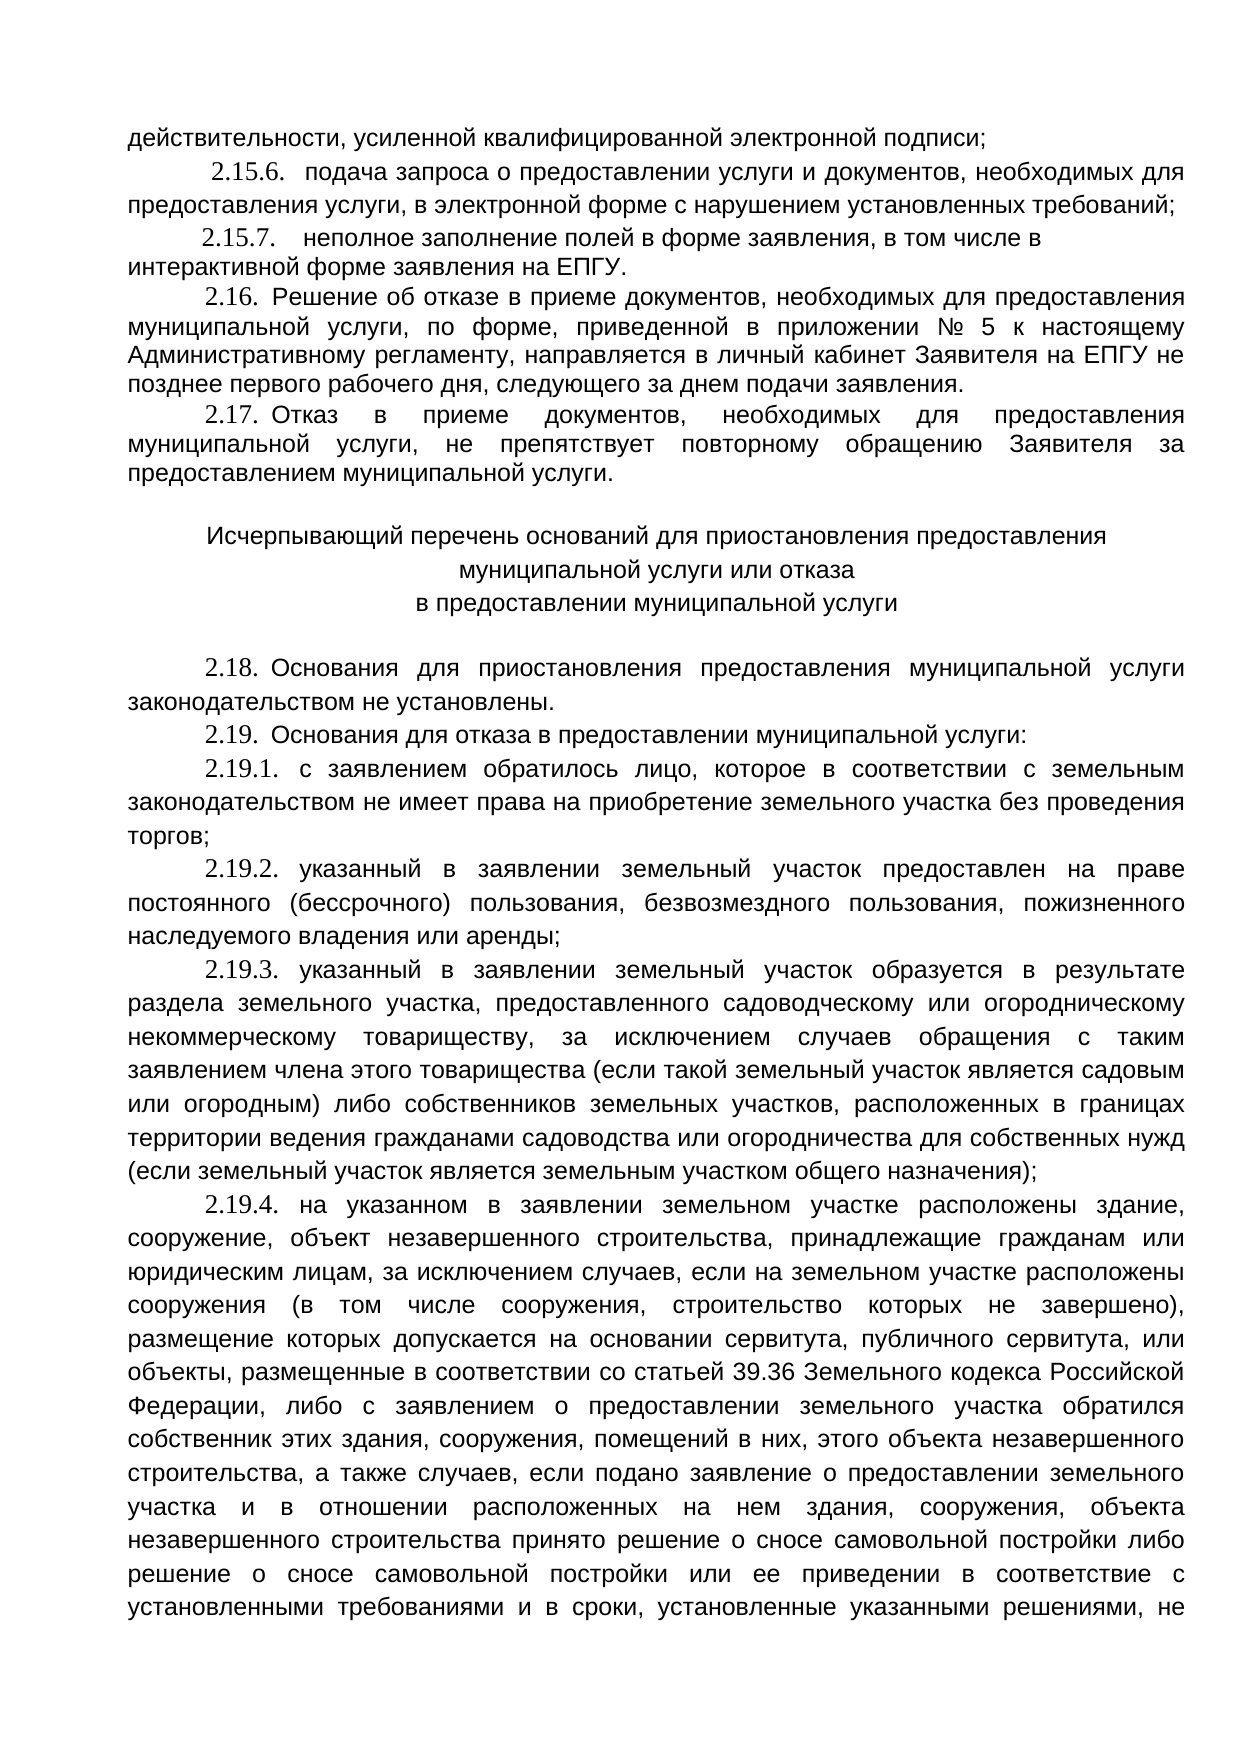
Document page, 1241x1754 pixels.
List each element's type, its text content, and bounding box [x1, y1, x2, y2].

list Основания для отказа в предоставлении муниципальной услуги: [127, 717, 1186, 750]
list Решение об отказе в приеме документов, необходимых для предоставления муниципальной услуги, по форме, приведенной в приложении № 5 к настоящему Административному регламенту, направляется в личный кабинет Заявителя на ЕПГУ не позднее первого рабочего дня, следующего за днем подачи заявления. [127, 281, 1186, 398]
text Исчерпывающий перечень оснований для приостановления предоставления муниципальной услуги или отказа в предоставлении муниципальной услуги [127, 518, 1186, 618]
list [127, 120, 1186, 153]
list Отказ в приеме документов, необходимых для предоставления муниципальной услуги, не препятствует повторному обращению Заявителя за предоставлением муниципальной услуги. [127, 398, 1186, 487]
list Основания для приостановления предоставления муниципальной услуги законодательством не установлены. [127, 650, 1186, 717]
list указанный в заявлении земельный участок предоставлен на праве постоянного (бессрочного) пользования, безвозмездного пользования, пожизненного наследуемого владения или аренды; [127, 851, 1186, 952]
list неполное заполнение полей в форме заявления, в том числе в интерактивной форме заявления на ЕПГУ. [127, 221, 1186, 281]
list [127, 1186, 1186, 1622]
list с заявлением обратилось лицо, которое в соответствии с земельным законодательством не имеет права на приобретение земельного участка без проведения торгов; [127, 750, 1186, 851]
list подача запроса о предоставлении услуги и документов, необходимых для предоставления услуги, в электронной форме с нарушением установленных требований; [127, 153, 1186, 221]
list указанный в заявлении земельный участок образуется в результате раздела земельного участка, предоставленного садоводческому или огородническому некоммерческому товариществу, за исключением случаев обращения с таким заявлением члена этого товарищества (если такой земельный участок является садовым или огородным) либо собственников земельных участков, расположенных в границах территории ведения гражданами садоводства или огородничества для собственных нужд (если земельный участок является земельным участком общего назначения); [127, 952, 1186, 1186]
